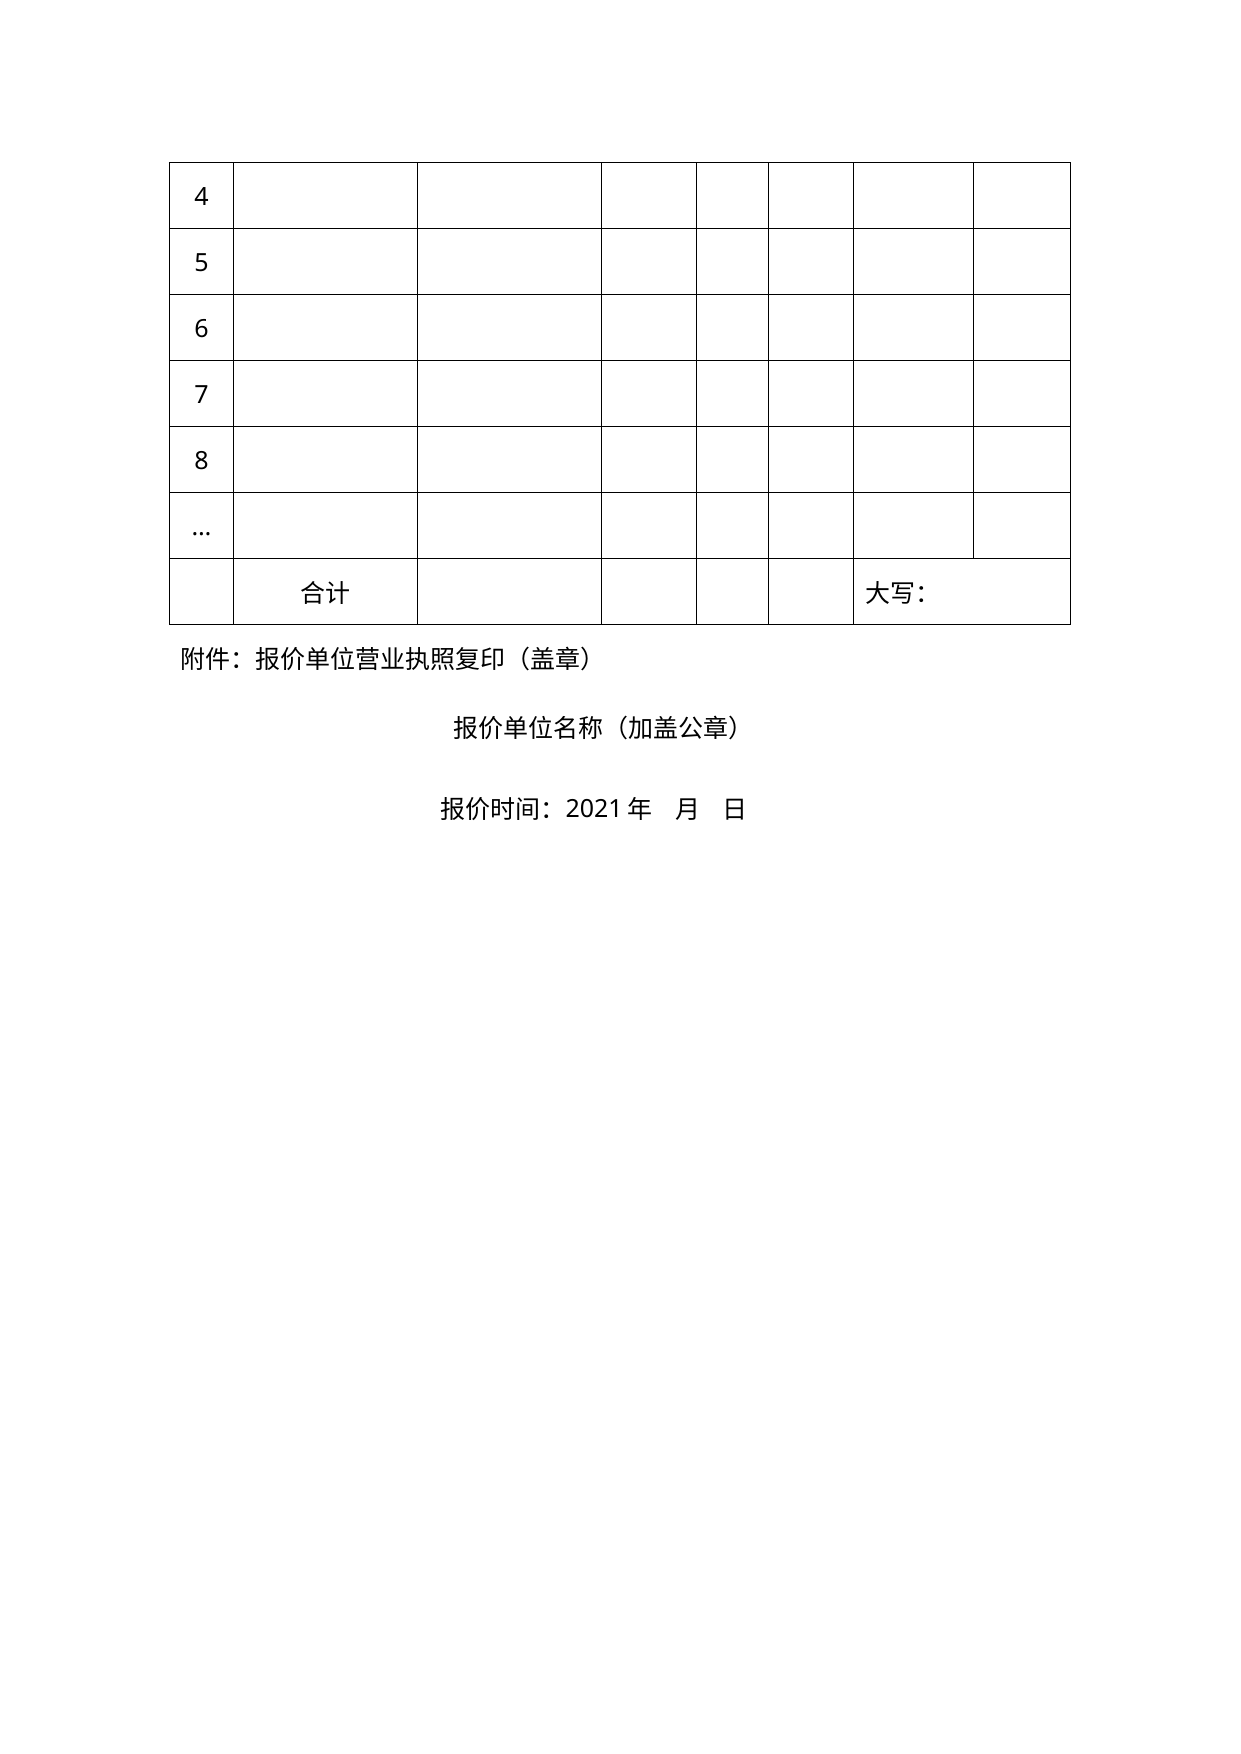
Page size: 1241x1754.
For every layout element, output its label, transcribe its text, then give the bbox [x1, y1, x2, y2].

table_cell [234, 427, 417, 492]
table_cell [769, 427, 853, 492]
table_cell [974, 493, 1070, 558]
table_cell [974, 163, 1070, 228]
table_cell [418, 163, 601, 228]
table_cell [602, 229, 696, 294]
table_cell [974, 229, 1070, 294]
table_cell [697, 559, 768, 624]
table_cell [170, 559, 233, 624]
table_cell [418, 559, 601, 624]
table_cell [234, 229, 417, 294]
table_cell [769, 361, 853, 426]
table_cell 合计 [234, 559, 417, 624]
table_cell [854, 295, 973, 360]
table_cell [418, 361, 601, 426]
table_cell [602, 493, 696, 558]
table_cell [974, 295, 1070, 360]
table_cell [697, 229, 768, 294]
table_cell [234, 295, 417, 360]
table_cell 大写： [854, 559, 1070, 624]
table_cell [234, 163, 417, 228]
table_cell [769, 559, 853, 624]
table_cell [418, 493, 601, 558]
table_cell 8 [170, 427, 233, 492]
table_cell [234, 361, 417, 426]
table_cell [769, 163, 853, 228]
table_cell [854, 493, 973, 558]
table_cell 6 [170, 295, 233, 360]
table_cell [974, 427, 1070, 492]
table_cell 报价时间：2021年 月 日 [169, 762, 1071, 853]
table_cell 4 [170, 163, 233, 228]
table_cell 5 [170, 229, 233, 294]
table_cell [769, 295, 853, 360]
table_cell [697, 361, 768, 426]
table_cell [697, 427, 768, 492]
table_cell [854, 361, 973, 426]
table_cell [769, 229, 853, 294]
table_cell [602, 427, 696, 492]
table_cell … [170, 493, 233, 558]
table_cell [854, 163, 973, 228]
table_cell [602, 559, 696, 624]
table_cell [697, 295, 768, 360]
table_cell [602, 163, 696, 228]
table_cell [418, 427, 601, 492]
table_cell [418, 229, 601, 294]
table_cell [974, 361, 1070, 426]
table_cell [854, 427, 973, 492]
table_cell [234, 493, 417, 558]
table_cell [769, 493, 853, 558]
table_cell [854, 229, 973, 294]
table_cell 7 [170, 361, 233, 426]
table_cell [418, 295, 601, 360]
table_cell [602, 295, 696, 360]
table_cell [697, 493, 768, 558]
table_cell [602, 361, 696, 426]
table_cell 附件：报价单位营业执照复印（盖章） [169, 625, 1071, 690]
table_cell [697, 163, 768, 228]
table_cell 报价单位名称（加盖公章） [169, 690, 1071, 762]
